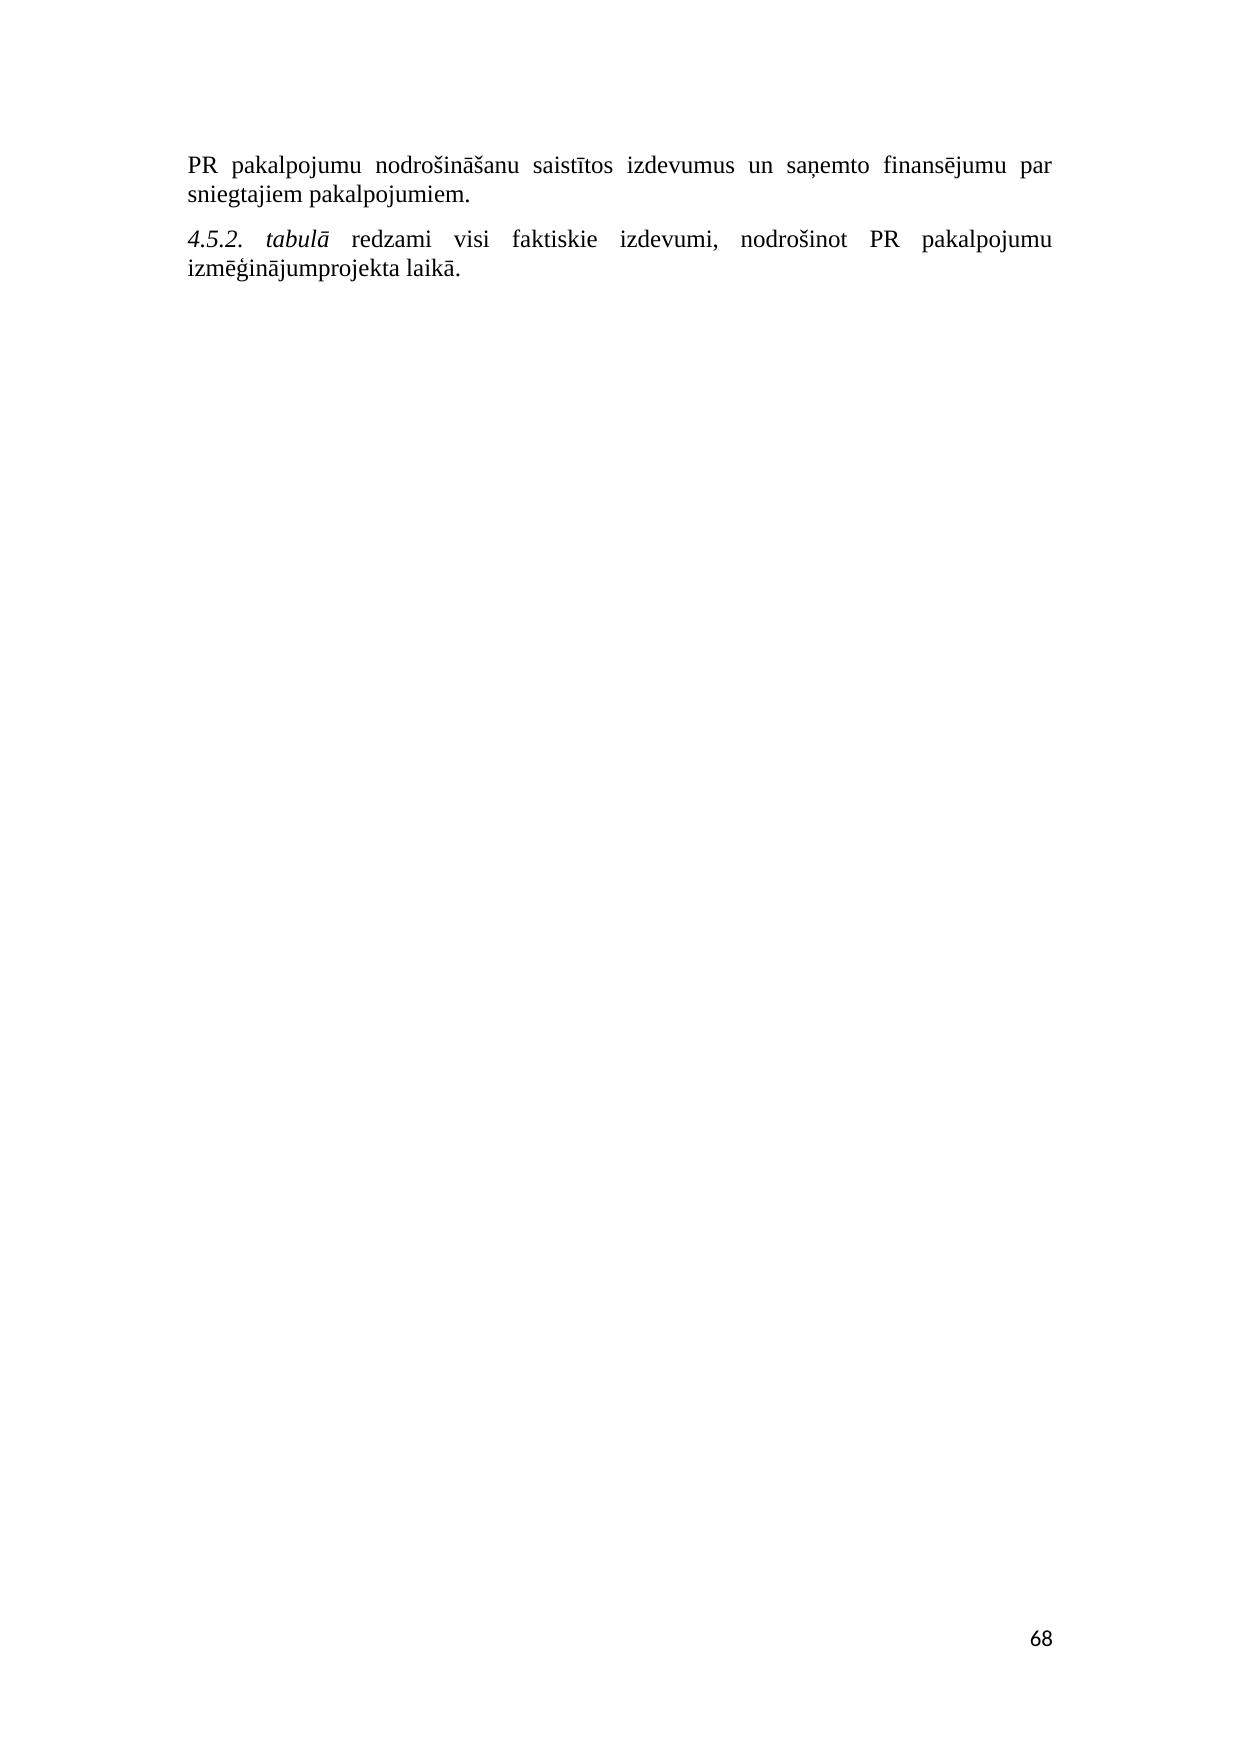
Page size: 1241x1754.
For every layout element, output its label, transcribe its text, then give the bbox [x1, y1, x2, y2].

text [187, 150, 1053, 208]
text 4.5.2. tabulā redzami visi faktiskie izdevumi, nodrošinot PR pakalpojumu izmēģinājumprojekta laikā. [187, 224, 1053, 282]
